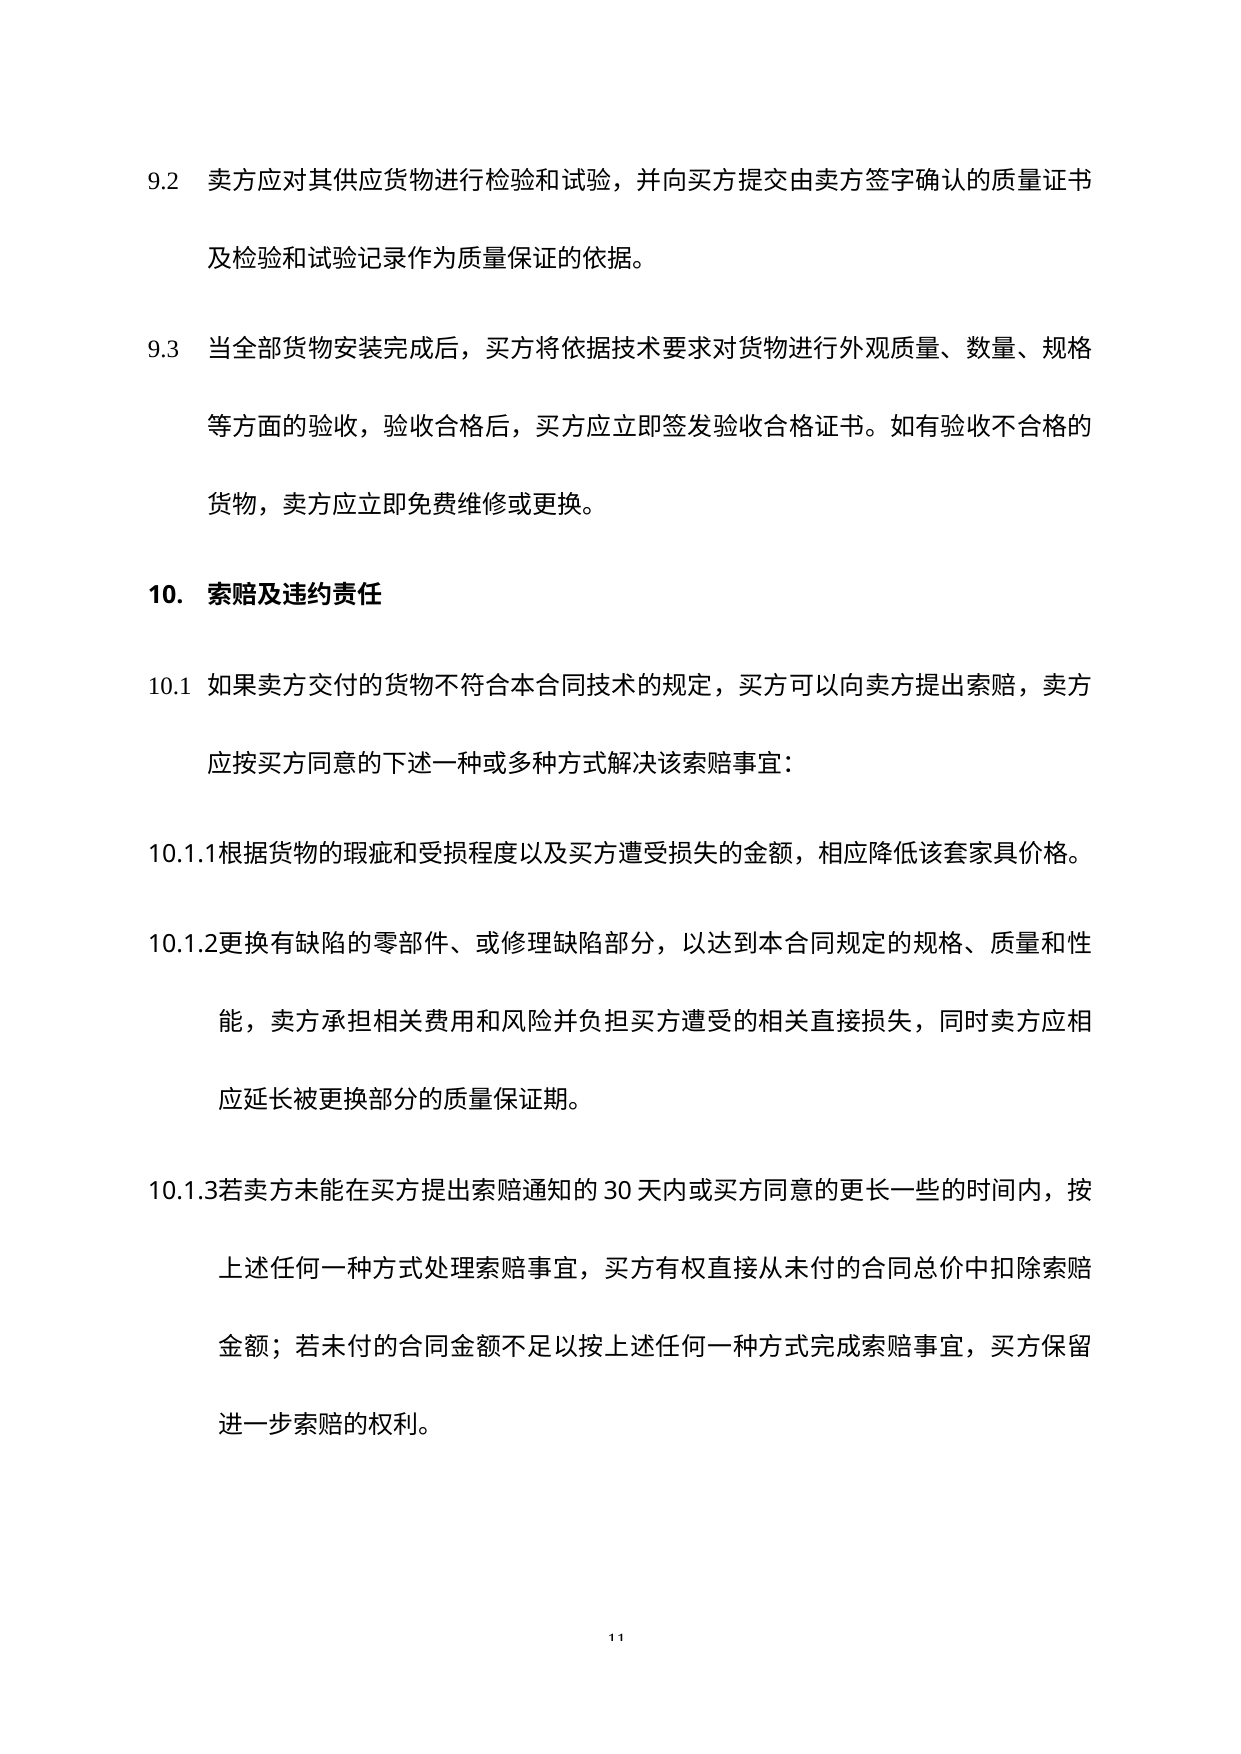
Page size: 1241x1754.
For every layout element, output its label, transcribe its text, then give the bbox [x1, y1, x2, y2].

list 当全部货物安装完成后，买方将依据技术要求对货物进行外观质量、数量、规格等方面的验收，验收合格后，买方应立即签发验收合格证书。如有验收不合格的货物，卖方应立即免费维修或更换。 [148, 313, 1092, 537]
list 若卖方未能在买方提出索赔通知的30天内或买方同意的更长一些的时间内，按上述任何一种方式处理索赔事宜，买方有权直接从未付的合同总价中扣除索赔金额；若未付的合同金额不足以按上述任何一种方式完成索赔事宜，买方保留进一步索赔的权利。 [148, 1154, 1092, 1456]
list 索赔及违约责任 [148, 559, 1092, 627]
list 如果卖方交付的货物不符合本合同技术的规定，买方可以向卖方提出索赔，卖方应按买方同意的下述一种或多种方式解决该索赔事宜： [148, 649, 1092, 795]
list 更换有缺陷的零部件、或修理缺陷部分，以达到本合同规定的规格、质量和性能，卖方承担相关费用和风险并负担买方遭受的相关直接损失，同时卖方应相应延长被更换部分的质量保证期。 [148, 908, 1092, 1132]
list 根据货物的瑕疵和受损程度以及买方遭受损失的金额，相应降低该套家具价格。 [148, 818, 1092, 886]
list 卖方应对其供应货物进行检验和试验，并向买方提交由卖方签字确认的质量证书及检验和试验记录作为质量保证的依据。 [148, 144, 1092, 290]
